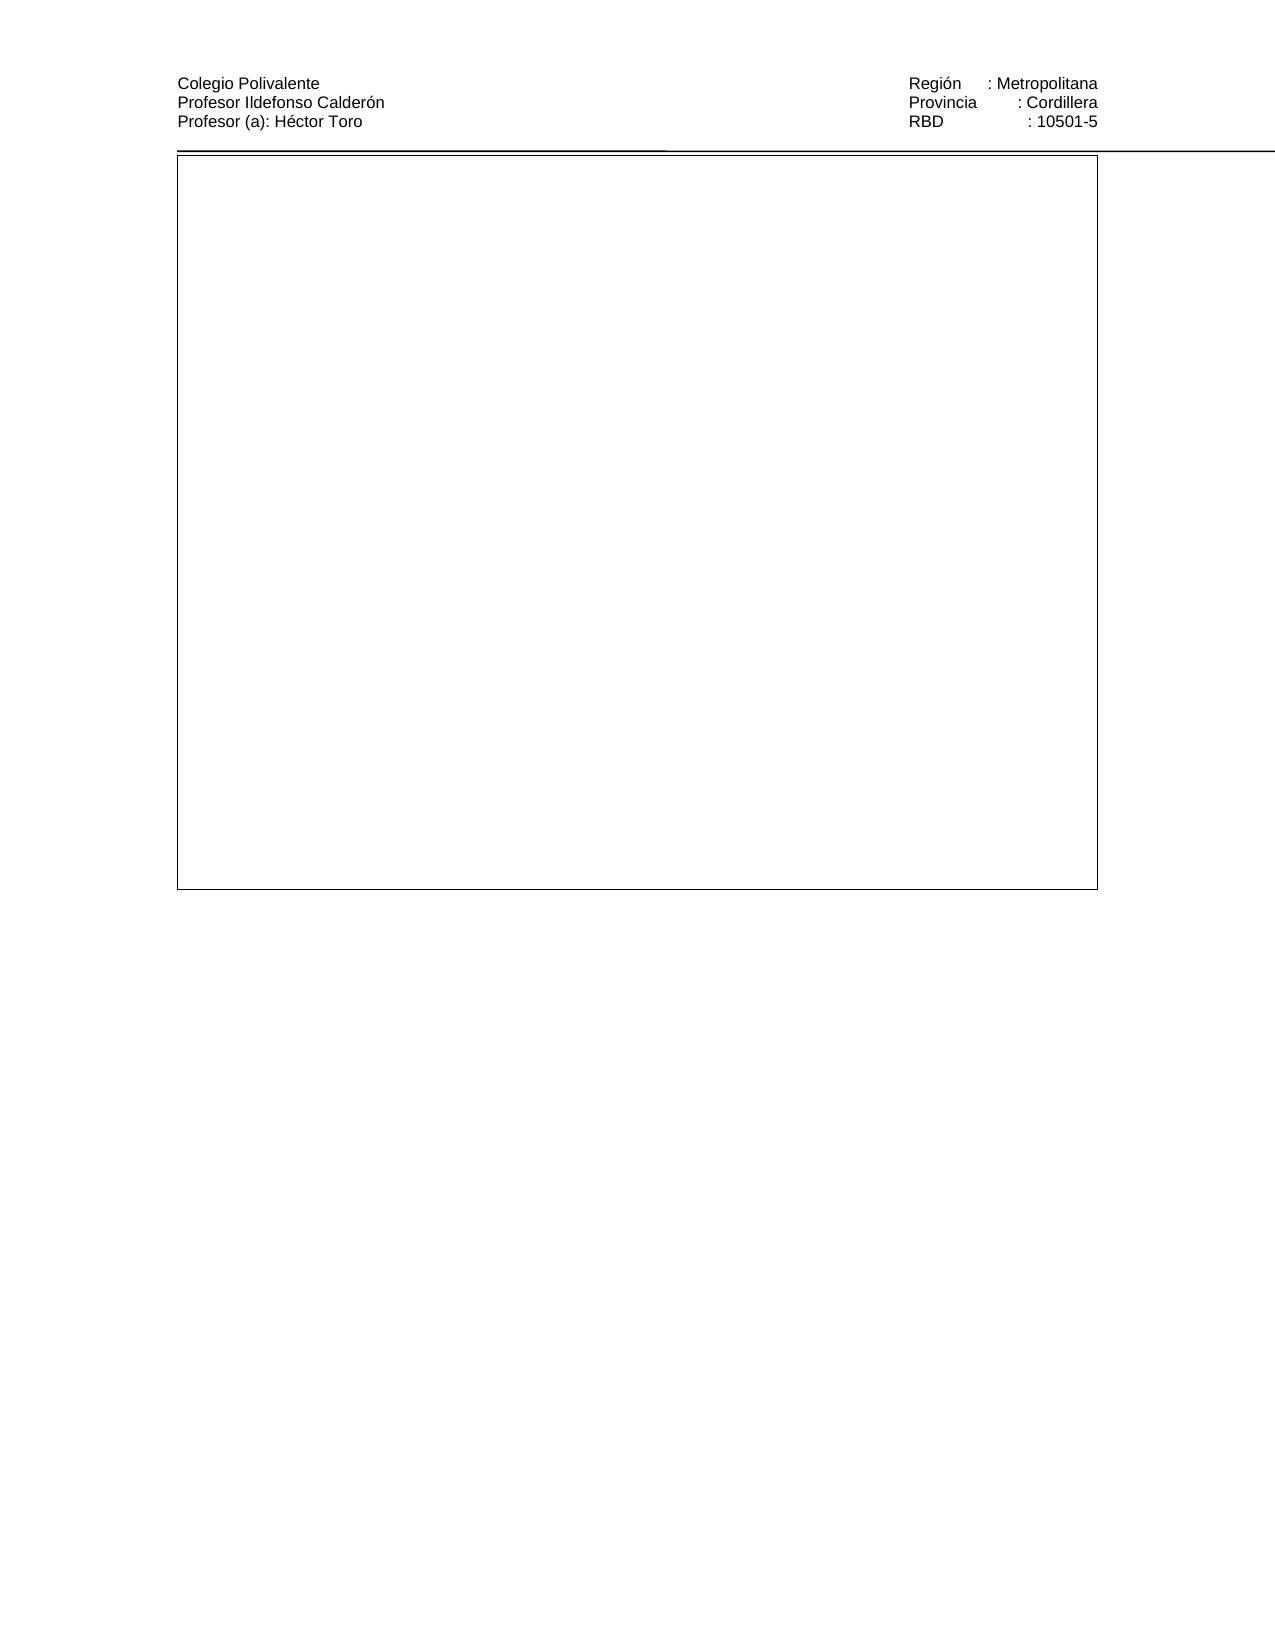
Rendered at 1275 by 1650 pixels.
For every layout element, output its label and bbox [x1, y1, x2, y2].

table_header [178, 156, 1097, 888]
